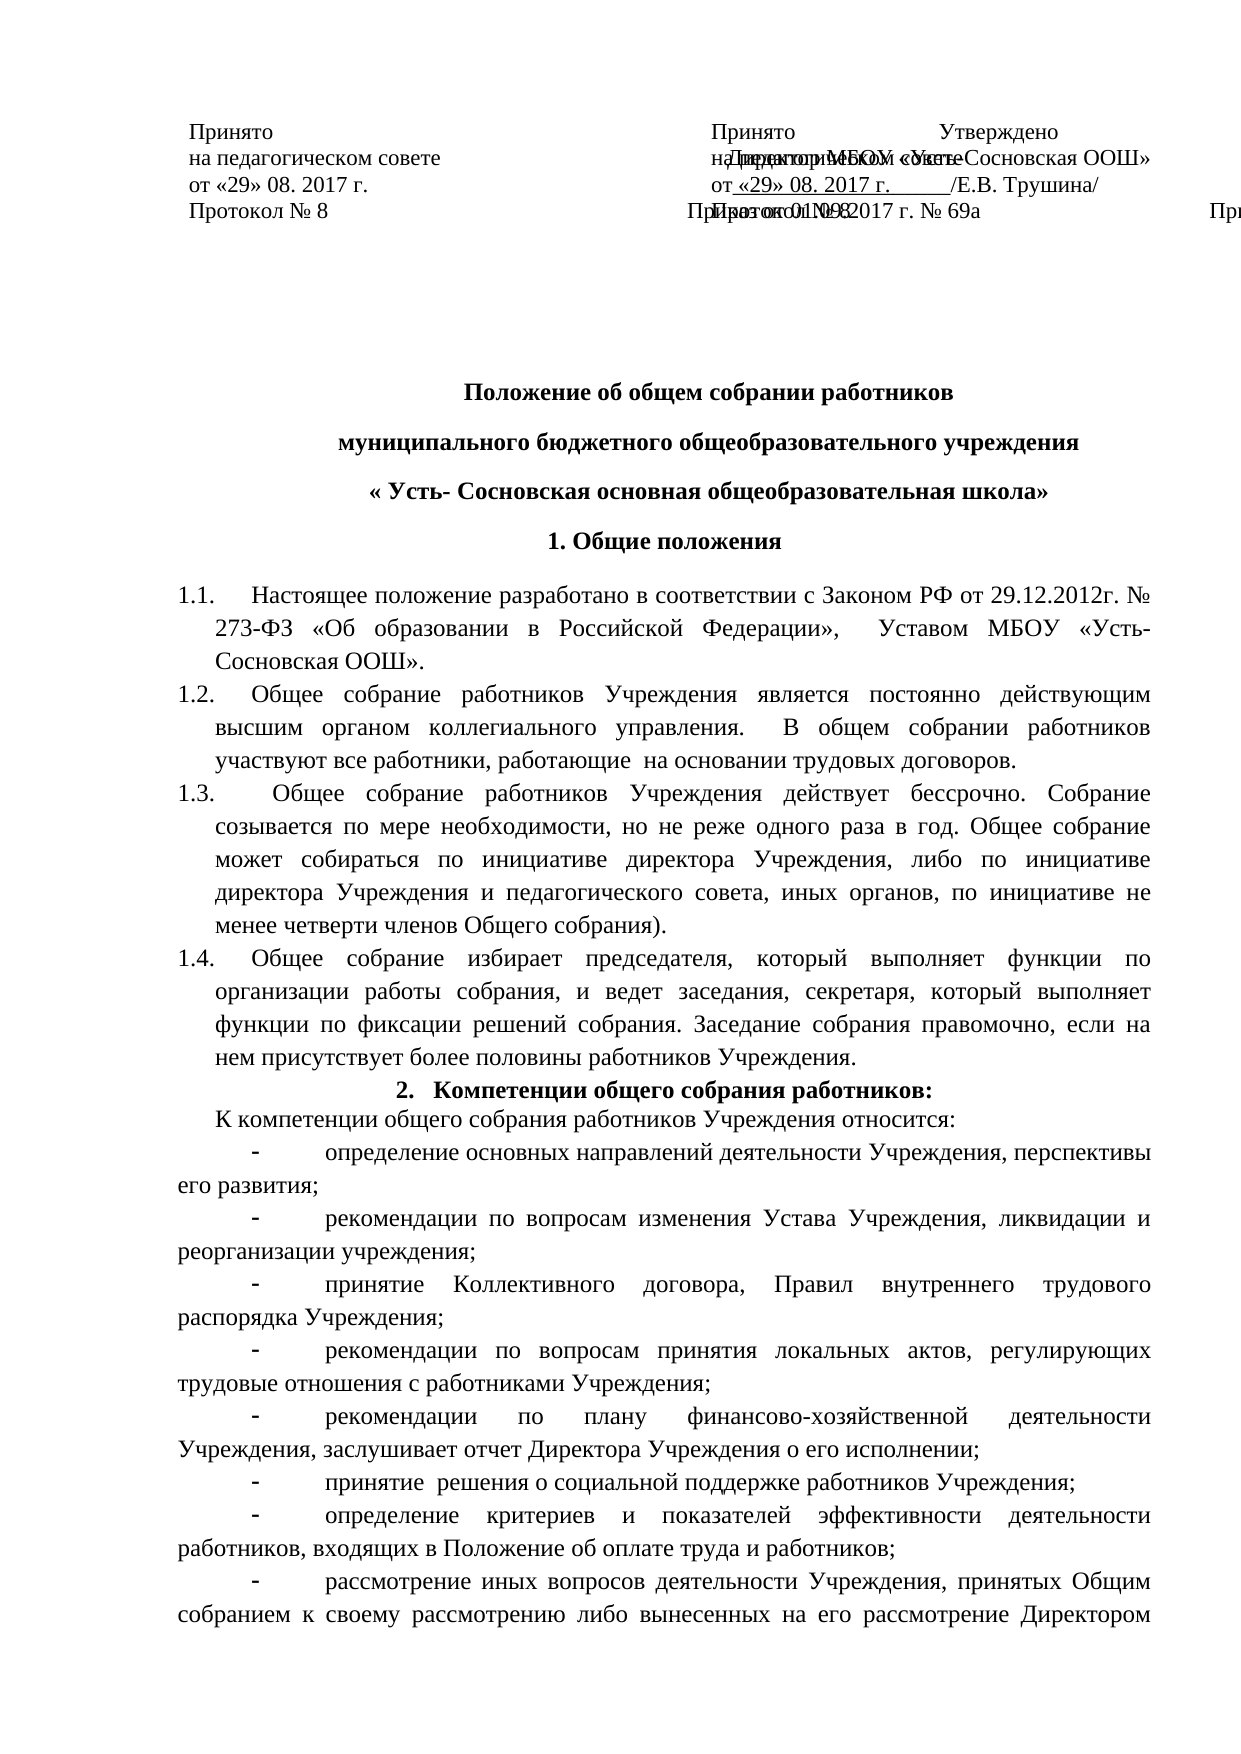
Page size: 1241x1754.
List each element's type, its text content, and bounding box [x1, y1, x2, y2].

list принятие Коллективного договора, Правил внутреннего трудового распорядка Учреждения; [177, 1269, 1152, 1331]
list определение критериев и показателей эффективности деятельности работников, входящих в Положение об оплате труда и работников; [177, 1500, 1152, 1562]
text 1. Общие положения [177, 526, 1152, 554]
list рекомендации по вопросам изменения Устава Учреждения, ликвидации и реорганизации учреждения; [177, 1203, 1152, 1264]
list определение основных направлений деятельности Учреждения, перспективы его развития; [177, 1137, 1152, 1198]
text « Усть- Сосновская основная общеобразовательная школа» [266, 476, 1152, 505]
text муниципального бюджетного общеобразовательного учреждения [266, 427, 1152, 455]
table_header [688, 118, 1211, 278]
list рекомендации по плану финансово-хозяйственной деятельности Учреждения, заслушивает отчет Директора Учреждения о его исполнении; [177, 1401, 1152, 1463]
list рекомендации по вопросам принятия локальных актов, регулирующих трудовые отношения с работниками Учреждения; [177, 1335, 1152, 1397]
list Общее собрание работников Учреждения действует бессрочно. Собрание созывается по мере необходимости, но не реже одного раза в год. Общее собрание может собираться по инициативе директора Учреждения, либо по инициативе директора Учреждения и педагогического совета, иных органов, по инициативе не менее четверти членов Общего собрания). [177, 778, 1152, 939]
list Компетенции общего собрания работников: [177, 1075, 1152, 1104]
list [177, 1566, 1152, 1628]
text К компетенции общего собрания работников Учреждения относится: [215, 1104, 1152, 1132]
list Общее собрание избирает председателя, который выполняет функции по организации работы собрания, и ведет заседания, секретаря, который выполняет функции по фиксации решений собрания. Заседание собрания правомочно, если на нем присутствует более половины работников Учреждения. [177, 943, 1152, 1071]
list Общее собрание работников Учреждения является постоянно действующим высшим органом коллегиального управления. В общем собрании работников участвуют все работники, работающие на основании трудовых договоров. [177, 679, 1152, 773]
list принятие решения о социальной поддержке работников Учреждения; [177, 1467, 1152, 1496]
text Положение об общем собрании работников [266, 377, 1152, 406]
table_header [166, 118, 688, 278]
list Настоящее положение разработано в соответствии с Законом РФ от 29.12.2012г. № 273-ФЗ «Об образовании в Российской Федерации», Уставом МБОУ «Усть-Сосновская ООШ». [177, 580, 1152, 674]
